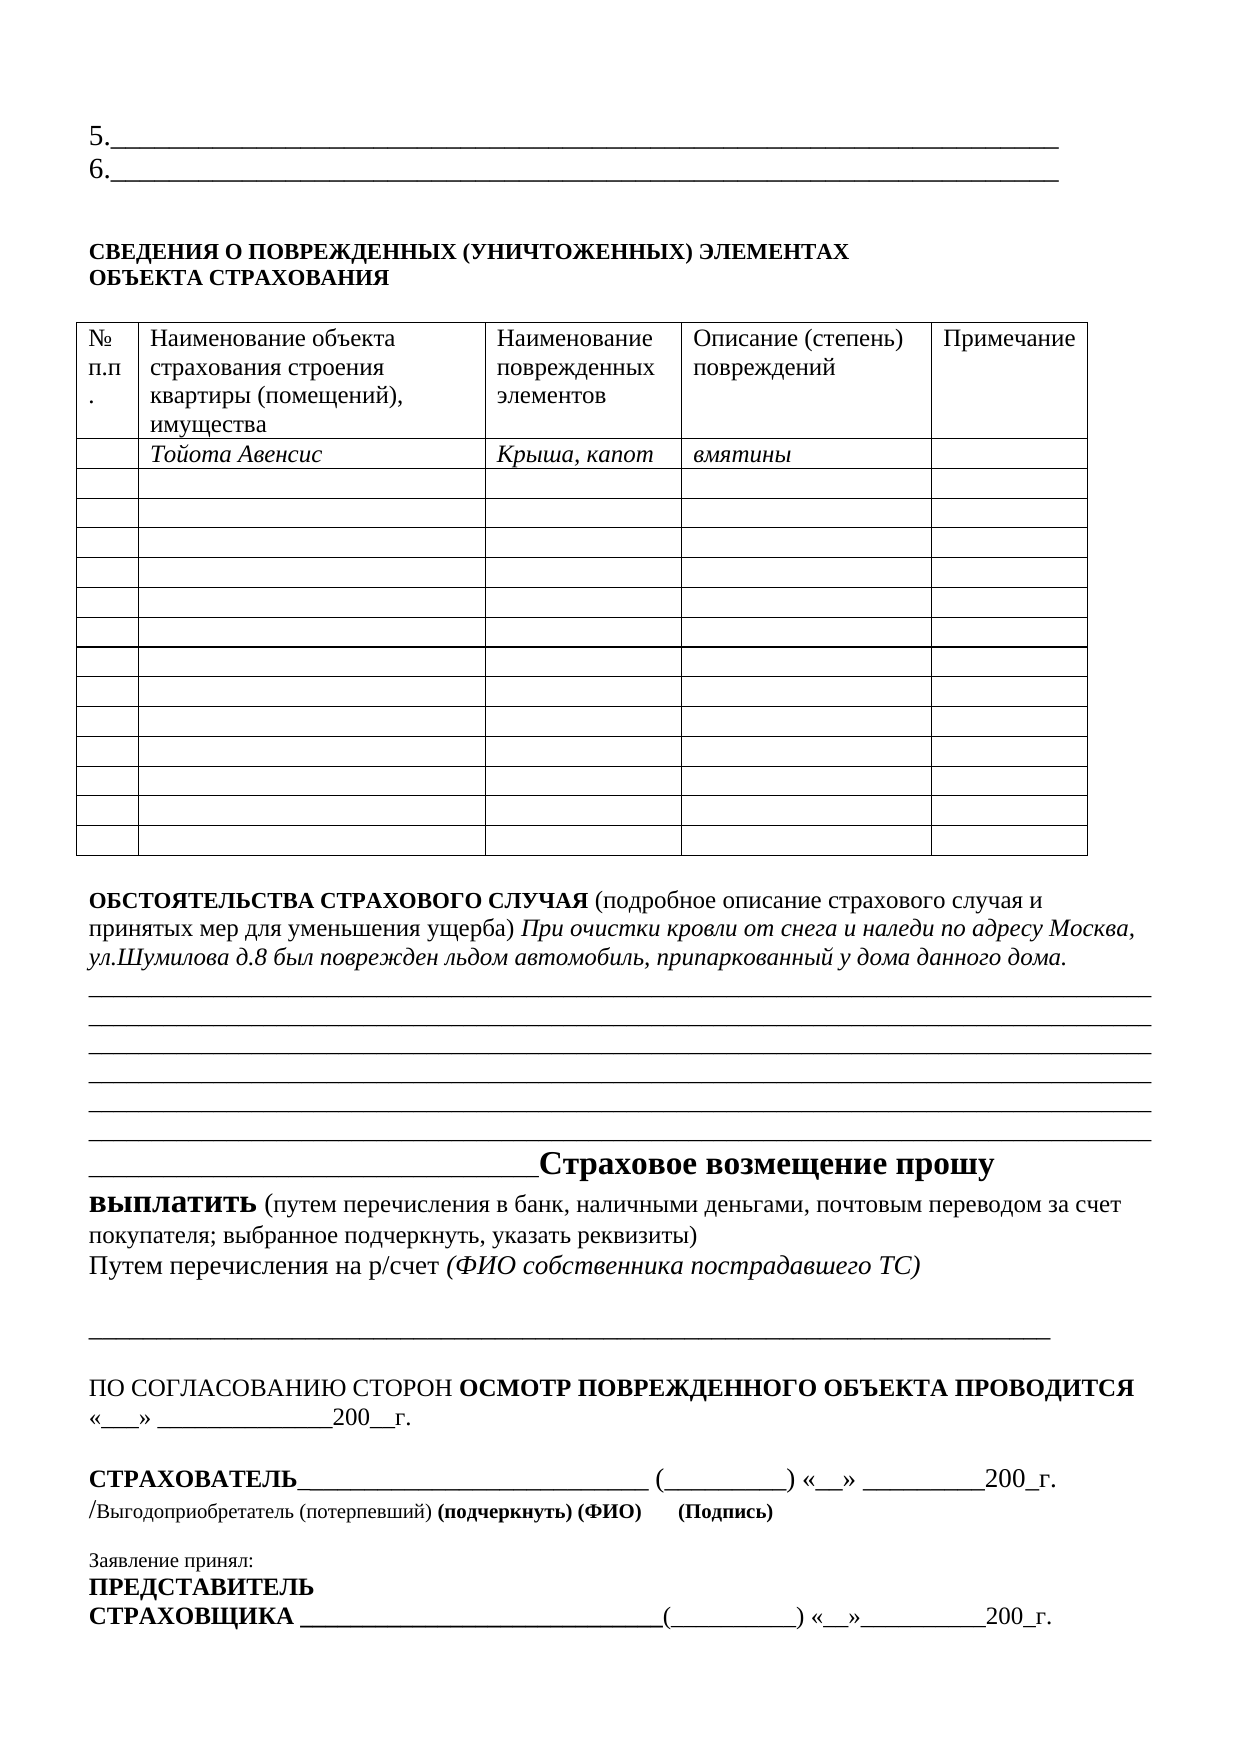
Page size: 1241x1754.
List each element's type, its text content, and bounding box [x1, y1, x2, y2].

table_cell [77, 499, 138, 527]
table_cell [486, 588, 681, 617]
table_cell [139, 528, 485, 557]
table_cell [77, 767, 138, 795]
text СВЕДЕНИЯ О ПОВРЕЖДЕННЫХ (УНИЧТОЖЕННЫХ) ЭЛЕМЕНТАХ [89, 238, 1152, 264]
table_cell [139, 558, 485, 587]
table_cell [486, 707, 681, 736]
table_cell [139, 737, 485, 766]
table_cell [682, 558, 931, 587]
table_cell [139, 826, 485, 855]
table_cell [932, 826, 1087, 855]
table_cell [77, 588, 138, 617]
text ОБСТОЯТЕЛЬСТВА СТРАХОВОГО СЛУЧАЯ (подробное описание страхового случая и принятых мер для уменьшения ущерба) При очистки кровли от снега и наледи по адресу Москва, ул.Шумилова д.8 был поврежден льдом автомобиль, припаркованный у дома данного дома. [89, 885, 1152, 971]
table_cell [139, 648, 485, 676]
table_cell [486, 648, 681, 676]
text Путем перечисления на р/счет (ФИО собственника пострадавшего ТС) [89, 1249, 1152, 1280]
table_header Наименование объекта страхования строения квартиры (помещений), имущества [139, 323, 485, 438]
table_cell [932, 439, 1087, 468]
table_cell [77, 737, 138, 766]
table_cell [932, 648, 1087, 676]
table_cell [932, 469, 1087, 497]
table_cell [486, 558, 681, 587]
table_cell [932, 499, 1087, 527]
text 6._________________________________________________________________ [89, 152, 1152, 185]
table_cell [486, 499, 681, 527]
table_cell [77, 677, 138, 706]
table_cell [77, 648, 138, 676]
text 5._________________________________________________________________ [89, 118, 1152, 152]
table_cell [932, 796, 1087, 825]
text /Выгодоприобретатель (потерпевший) (подчеркнуть) (ФИО) (Подпись) [89, 1493, 1152, 1524]
table_cell [682, 826, 931, 855]
text СТРАХОВЩИКА _____________________________(__________) «__»__________200_г. [89, 1601, 1152, 1630]
table_cell [682, 767, 931, 795]
table_cell [932, 588, 1087, 617]
text Заявление принял: [89, 1548, 1152, 1572]
table_header Описание (степень) повреждений [682, 323, 931, 438]
text ПО СОГЛАСОВАНИЮ СТОРОН ОСМОТР ПОВРЕЖДЕННОГО ОБЪЕКТА ПРОВОДИТСЯ «___» ______________200__г. [89, 1373, 1152, 1431]
table_cell [486, 618, 681, 646]
table_cell [682, 796, 931, 825]
table_cell [932, 618, 1087, 646]
table_cell [139, 796, 485, 825]
table_header № п.п. [77, 323, 138, 438]
table_cell [77, 558, 138, 587]
table_cell [682, 469, 931, 497]
text ПРЕДСТАВИТЕЛЬ [89, 1572, 1152, 1601]
table_cell [932, 707, 1087, 736]
table_cell [682, 618, 931, 646]
table_cell [682, 528, 931, 557]
table_cell [77, 618, 138, 646]
table_cell [682, 737, 931, 766]
table_cell [486, 826, 681, 855]
table_cell [486, 767, 681, 795]
text ОБЪЕКТА СТРАХОВАНИЯ [89, 264, 1152, 291]
table_cell вмятины [682, 439, 931, 468]
table_cell [932, 767, 1087, 795]
table_cell [139, 677, 485, 706]
table_cell [139, 618, 485, 646]
table_cell [139, 588, 485, 617]
table_cell [486, 796, 681, 825]
table_cell [77, 439, 138, 468]
table_cell [682, 707, 931, 736]
table_cell [77, 707, 138, 736]
table_cell [139, 707, 485, 736]
table_header Наименование поврежденных элементов [486, 323, 681, 438]
table_cell [77, 469, 138, 497]
table_cell [486, 677, 681, 706]
table_cell Крыша, капот [486, 439, 681, 468]
table_cell [77, 528, 138, 557]
table_cell [139, 499, 485, 527]
table_cell [682, 588, 931, 617]
table_cell [932, 677, 1087, 706]
table_cell Тойота Авенсис [139, 439, 485, 468]
table_cell [682, 677, 931, 706]
table_cell [682, 648, 931, 676]
table_cell [932, 737, 1087, 766]
table_cell [682, 499, 931, 527]
table_cell [932, 558, 1087, 587]
table_cell [932, 528, 1087, 557]
table_cell [77, 826, 138, 855]
table_cell [486, 528, 681, 557]
table_cell [77, 796, 138, 825]
table_cell [139, 767, 485, 795]
text СТРАХОВАТЕЛЬ__________________________ (_________) «__» _________200_г. [89, 1462, 1152, 1493]
table_header Примечание [932, 323, 1087, 438]
text _______________________________________________________________________ [89, 1311, 1152, 1342]
text __________________________________________________________________________________________________________________________________________________________________________________________________________________________________________________________________________________________________________________________________________________________________________________________________________________________________________________________________________________________________________________________________________________________________Страховое возмещение прошу выплатить (путем перечисления в банк, наличными деньгами, почтовым переводом за счет покупателя; выбранное подчеркнуть, указать реквизиты) [89, 971, 1152, 1249]
table_cell [139, 469, 485, 497]
table_cell [486, 737, 681, 766]
table_cell [486, 469, 681, 497]
